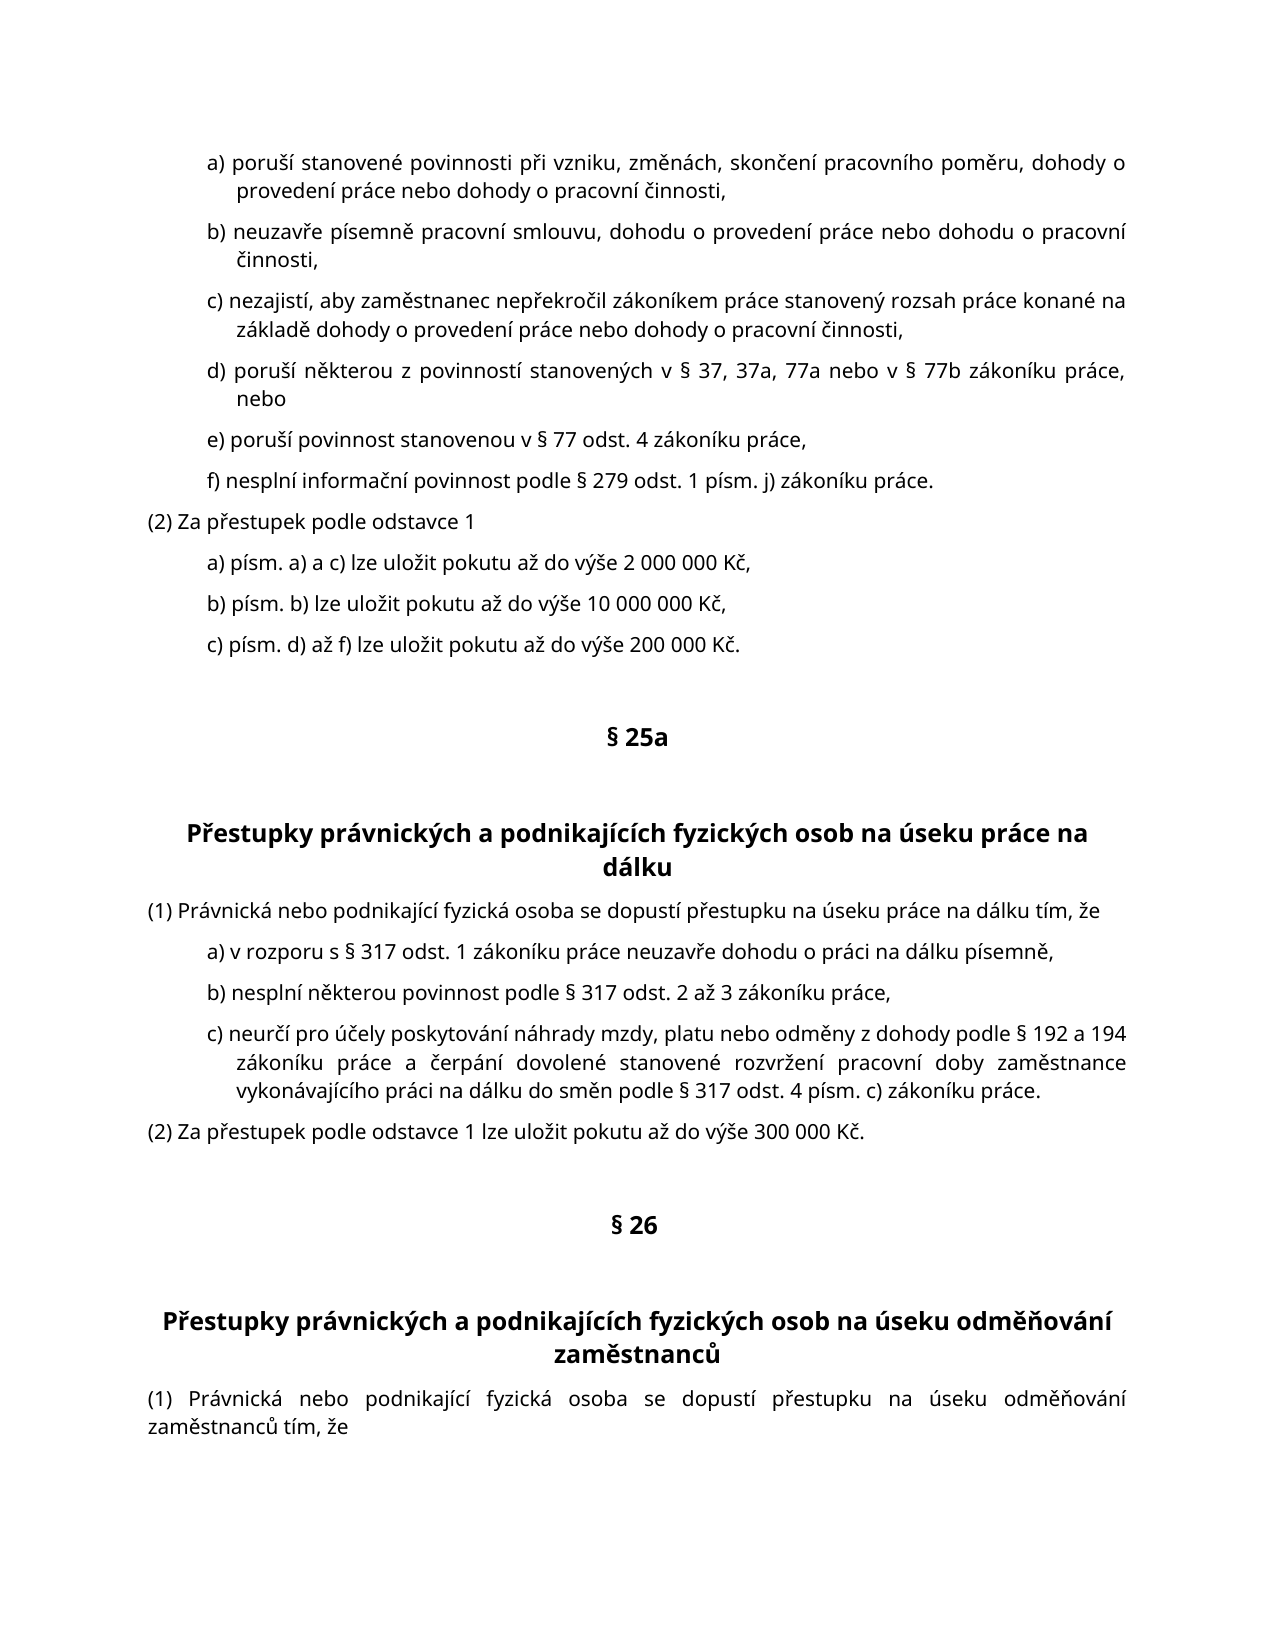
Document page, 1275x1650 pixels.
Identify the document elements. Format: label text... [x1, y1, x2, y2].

text § 26 [148, 1207, 1127, 1241]
text b) písm. b) lze uložit pokutu až do výše 10 000 000 Kč, [207, 589, 1127, 617]
text a) v rozporu s § 317 odst. 1 zákoníku práce neuzavře dohodu o práci na dálku písemně, [207, 937, 1127, 966]
text (2) Za přestupek podle odstavce 1 [148, 507, 1127, 535]
text f) nesplní informační povinnost podle § 279 odst. 1 písm. j) zákoníku práce. [207, 466, 1127, 494]
text c) nezajistí, aby zaměstnanec nepřekročil zákoníkem práce stanovený rozsah práce konané na základě dohody o provedení práce nebo dohody o pracovní činnosti, [207, 286, 1127, 343]
text c) neurčí pro účely poskytování náhrady mzdy, platu nebo odměny z dohody podle § 192 a 194 zákoníku práce a čerpání dovolené stanovené rozvržení pracovní doby zaměstnance vykonávajícího práci na dálku do směn podle § 317 odst. 4 písm. c) zákoníku práce. [207, 1019, 1127, 1104]
subtitle Přestupky právnických a podnikajících fyzických osob na úseku odměňování zaměstnanců [148, 1303, 1127, 1371]
text d) poruší některou z povinností stanovených v § 37, 37a, 77a nebo v § 77b zákoníku práce, nebo [207, 356, 1127, 413]
text b) nesplní některou povinnost podle § 317 odst. 2 až 3 zákoníku práce, [207, 978, 1127, 1007]
text (2) Za přestupek podle odstavce 1 lze uložit pokutu až do výše 300 000 Kč. [148, 1117, 1127, 1146]
text (1) Právnická nebo podnikající fyzická osoba se dopustí přestupku na úseku práce na dálku tím, že [148, 896, 1127, 925]
text a) písm. a) a c) lze uložit pokutu až do výše 2 000 000 Kč, [207, 548, 1127, 576]
text (1) Právnická nebo podnikající fyzická osoba se dopustí přestupku na úseku odměňování zaměstnanců tím, že [148, 1384, 1127, 1441]
text a) poruší stanovené povinnosti při vzniku, změnách, skončení pracovního poměru, dohody o provedení práce nebo dohody o pracovní činnosti, [207, 148, 1127, 204]
subtitle Přestupky právnických a podnikajících fyzických osob na úseku práce na dálku [148, 816, 1127, 884]
text b) neuzavře písemně pracovní smlouvu, dohodu o provedení práce nebo dohodu o pracovní činnosti, [207, 217, 1127, 274]
text c) písm. d) až f) lze uložit pokutu až do výše 200 000 Kč. [207, 630, 1127, 658]
text e) poruší povinnost stanovenou v § 77 odst. 4 zákoníku práce, [207, 425, 1127, 453]
text § 25a [148, 720, 1127, 754]
